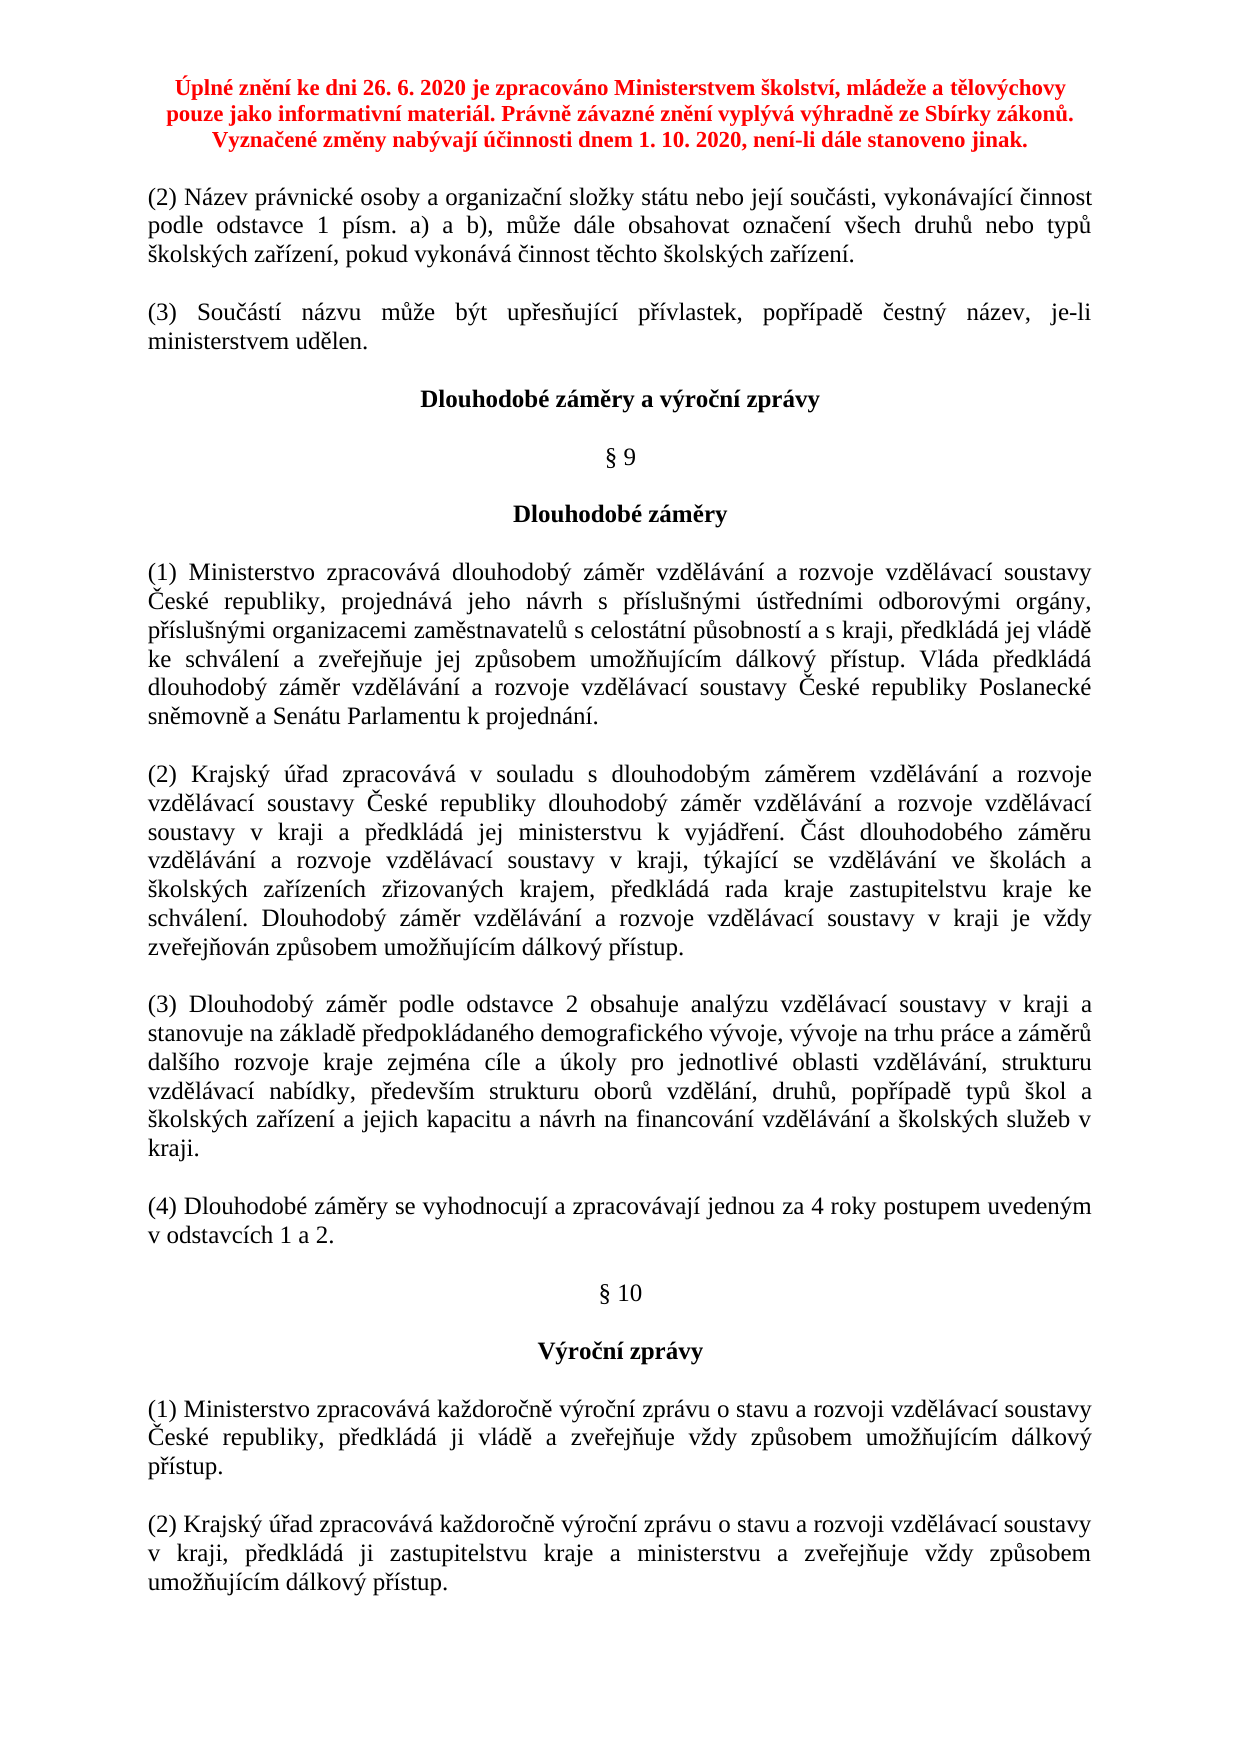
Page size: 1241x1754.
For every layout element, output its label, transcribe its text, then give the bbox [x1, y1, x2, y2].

text (1) Ministerstvo zpracovává dlouhodobý záměr vzdělávání a rozvoje vzdělávací soustavy České republiky, projednává jeho návrh s příslušnými ústředními odborovými orgány, příslušnými organizacemi zaměstnavatelů s celostátní působností a s kraji, předkládá jej vládě ke schválení a zveřejňuje jej způsobem umožňujícím dálkový přístup. Vláda předkládá dlouhodobý záměr vzdělávání a rozvoje vzdělávací soustavy České republiky Poslanecké sněmovně a Senátu Parlamentu k projednání. [148, 557, 1093, 730]
text § 10 [148, 1278, 1093, 1307]
text (2) Krajský úřad zpracovává každoročně výroční zprávu o stavu a rozvoji vzdělávací soustavy v kraji, předkládá ji zastupitelstvu kraje a ministerstvu a zveřejňuje vždy způsobem umožňujícím dálkový přístup. [148, 1509, 1093, 1595]
text (3) Dlouhodobý záměr podle odstavce 2 obsahuje analýzu vzdělávací soustavy v kraji a stanovuje na základě předpokládaného demografického vývoje, vývoje na trhu práce a záměrů dalšího rozvoje kraje zejména cíle a úkoly pro jednotlivé oblasti vzdělávání, strukturu vzdělávací nabídky, především strukturu oborů vzdělání, druhů, popřípadě typů škol a školských zařízení a jejich kapacitu a návrh na financování vzdělávání a školských služeb v kraji. [148, 989, 1093, 1162]
text (2) Krajský úřad zpracovává v souladu s dlouhodobým záměrem vzdělávání a rozvoje vzdělávací soustavy České republiky dlouhodobý záměr vzdělávání a rozvoje vzdělávací soustavy v kraji a předkládá jej ministerstvu k vyjádření. Část dlouhodobého záměru vzdělávání a rozvoje vzdělávací soustavy v kraji, týkající se vzdělávání ve školách a školských zařízeních zřizovaných krajem, předkládá rada kraje zastupitelstvu kraje ke schválení. Dlouhodobý záměr vzdělávání a rozvoje vzdělávací soustavy v kraji je vždy zveřejňován způsobem umožňujícím dálkový přístup. [148, 759, 1093, 960]
text (4) Dlouhodobé záměry se vyhodnocují a zpracovávají jednou za 4 roky postupem uvedeným v odstavcích 1 a 2. [148, 1191, 1093, 1249]
text Výroční zprávy [148, 1336, 1093, 1364]
text (1) Ministerstvo zpracovává každoročně výroční zprávu o stavu a rozvoji vzdělávací soustavy České republiky, předkládá ji vládě a zveřejňuje vždy způsobem umožňujícím dálkový přístup. [148, 1394, 1093, 1480]
text Dlouhodobé záměry [148, 499, 1093, 528]
text § 9 [148, 442, 1093, 470]
text (3) Součástí názvu může být upřesňující přívlastek, popřípadě čestný název, je-li ministerstvem udělen. [148, 297, 1093, 354]
text (2) Název právnické osoby a organizační složky státu nebo její součásti, vykonávající činnost podle odstavce 1 písm. a) a b), může dále obsahovat označení všech druhů nebo typů školských zařízení, pokud vykonává činnost těchto školských zařízení. [148, 182, 1093, 268]
text Dlouhodobé záměry a výroční zprávy [148, 384, 1093, 412]
